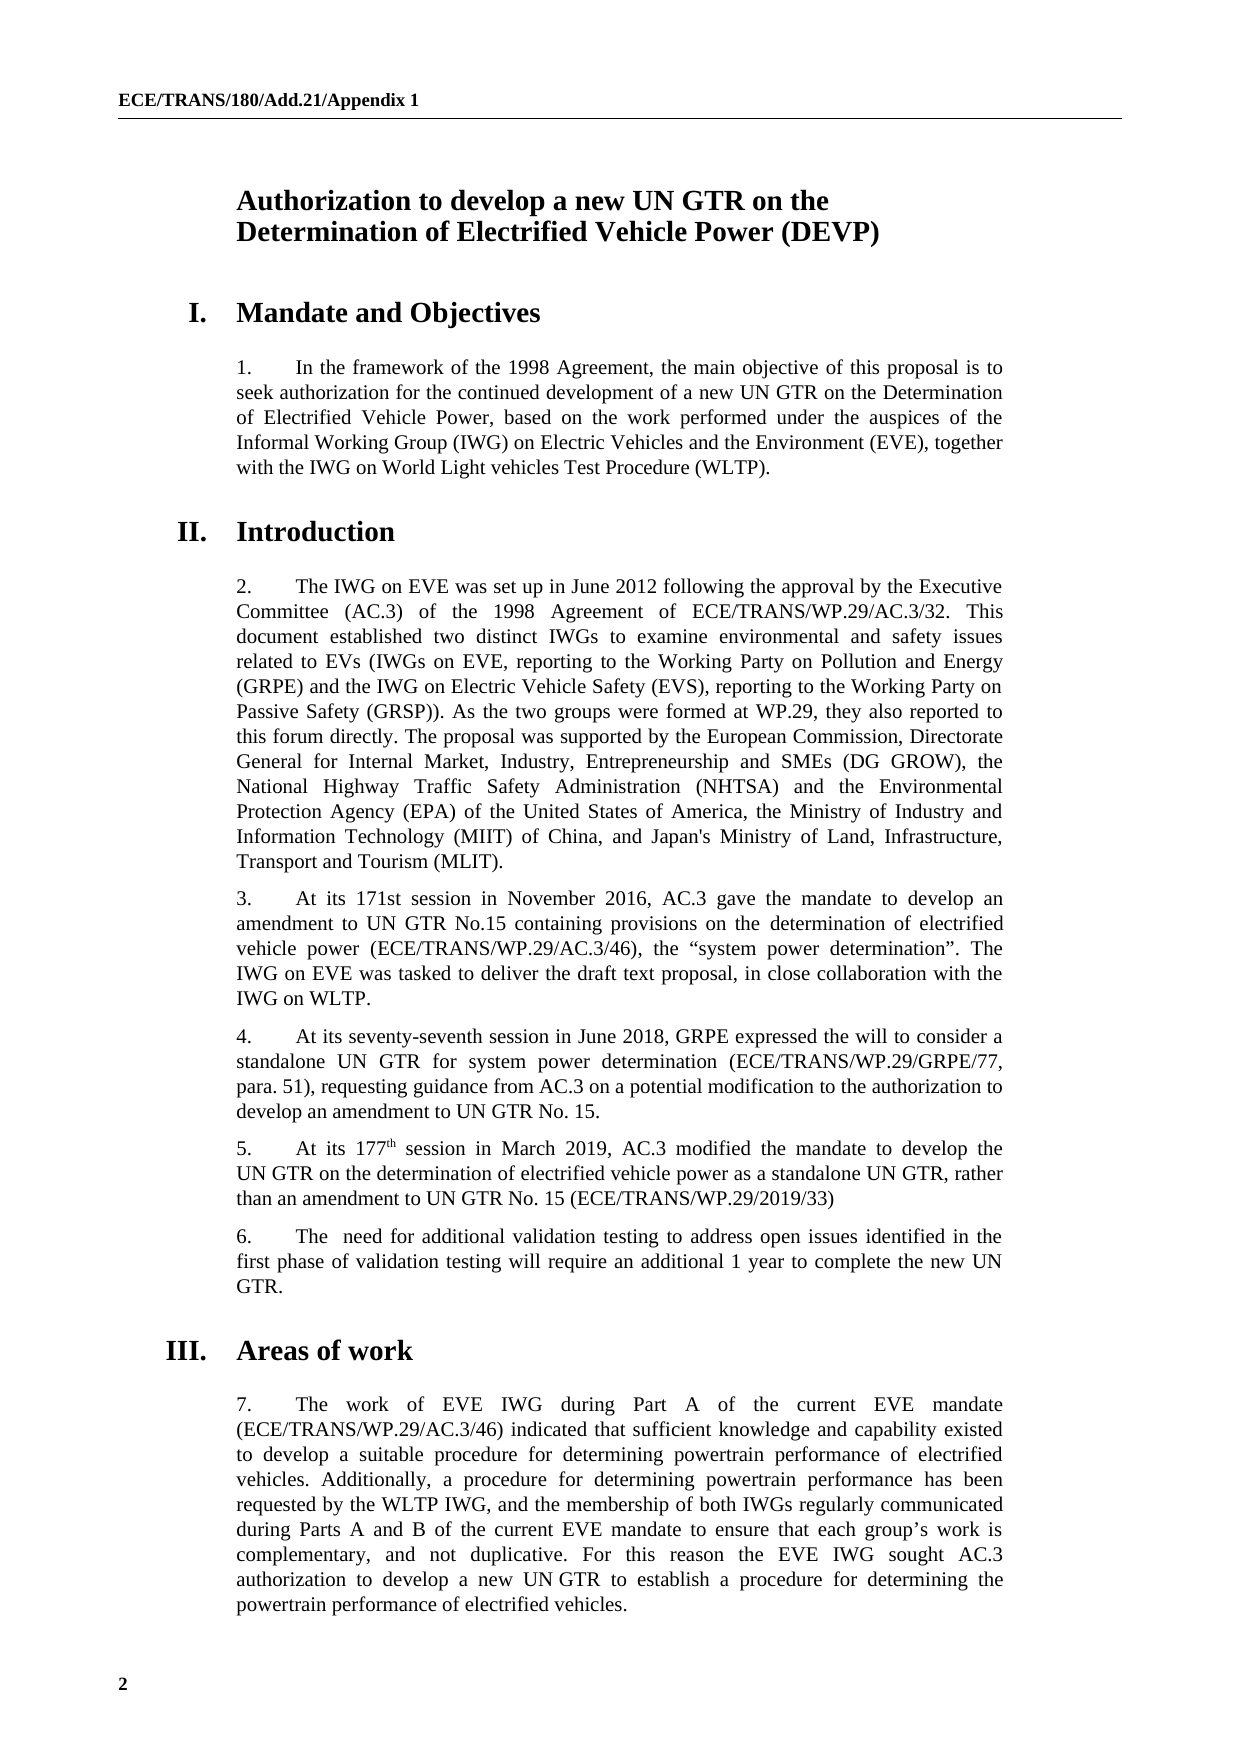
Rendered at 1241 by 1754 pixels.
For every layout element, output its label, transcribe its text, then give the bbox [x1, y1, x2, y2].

text 4. At its seventy-seventh session in June 2018, GRPE expressed the will to consider a standalone UN GTR for system power determination (ECE/TRANS/WP.29/GRPE/77, para. 51), requesting guidance from AC.3 on a potential modification to the authorization to develop an amendment to UN GTR No. 15. [236, 1023, 1004, 1123]
text 3. At its 171st session in November 2016, AC.3 gave the mandate to develop an amendment to UN GTR No.15 containing provisions on the determination of electrified vehicle power (ECE/TRANS/WP.29/AC.3/46), the “system power determination”. The IWG on EVE was tasked to deliver the draft text proposal, in close collaboration with the IWG on WLTP. [236, 885, 1004, 1010]
text 1. In the framework of the 1998 Agreement, the main objective of this proposal is to seek authorization for the continued development of a new UN GTR on the Determination of Electrified Vehicle Power, based on the work performed under the auspices of the Informal Working Group (IWG) on Electric Vehicles and the Environment (EVE), together with the IWG on World Light vehicles Test Procedure (WLTP). [236, 354, 1004, 479]
text 5. At its 177th session in March 2019, AC.3 modified the mandate to develop the UN GTR on the determination of electrified vehicle power as a standalone UN GTR, rather than an amendment to UN GTR No. 15 (ECE/TRANS/WP.29/2019/33) [236, 1135, 1004, 1210]
text III. Areas of work [118, 1335, 1004, 1366]
text 6. The need for additional validation testing to address open issues identified in the first phase of validation testing will require an additional 1 year to complete the new UN GTR. [236, 1223, 1004, 1298]
text Authorization to develop a new UN GTR on the Determination of Electrified Vehicle Power (DEVP) [118, 185, 1004, 248]
text 7. The work of EVE IWG during Part A of the current EVE mandate (ECE/TRANS/WP.29/AC.3/46) indicated that sufficient knowledge and capability existed to develop a suitable procedure for determining powertrain performance of electrified vehicles. Additionally, a procedure for determining powertrain performance has been requested by the WLTP IWG, and the membership of both IWGs regularly communicated during Parts A and B of the current EVE mandate to ensure that each group’s work is complementary, and not duplicative. For this reason the EVE IWG sought AC.3 authorization to develop a new UN GTR to establish a procedure for determining the powertrain performance of electrified vehicles. [236, 1391, 1004, 1616]
text II. Introduction [118, 516, 1004, 548]
text I. Mandate and Objectives [118, 298, 1004, 329]
text 2. The IWG on EVE was set up in June 2012 following the approval by the Executive Committee (AC.3) of the 1998 Agreement of ECE/TRANS/WP.29/AC.3/32. This document established two distinct IWGs to examine environmental and safety issues related to EVs (IWGs on EVE, reporting to the Working Party on Pollution and Energy (GRPE) and the IWG on Electric Vehicle Safety (EVS), reporting to the Working Party on Passive Safety (GRSP)). As the two groups were formed at WP.29, they also reported to this forum directly. The proposal was supported by the European Commission, Directorate General for Internal Market, Industry, Entrepreneurship and SMEs (DG GROW), the National Highway Traffic Safety Administration (NHTSA) and the Environmental Protection Agency (EPA) of the United States of America, the Ministry of Industry and Information Technology (MIIT) of China, and Japan's Ministry of Land, Infrastructure, Transport and Tourism (MLIT). [236, 573, 1004, 873]
